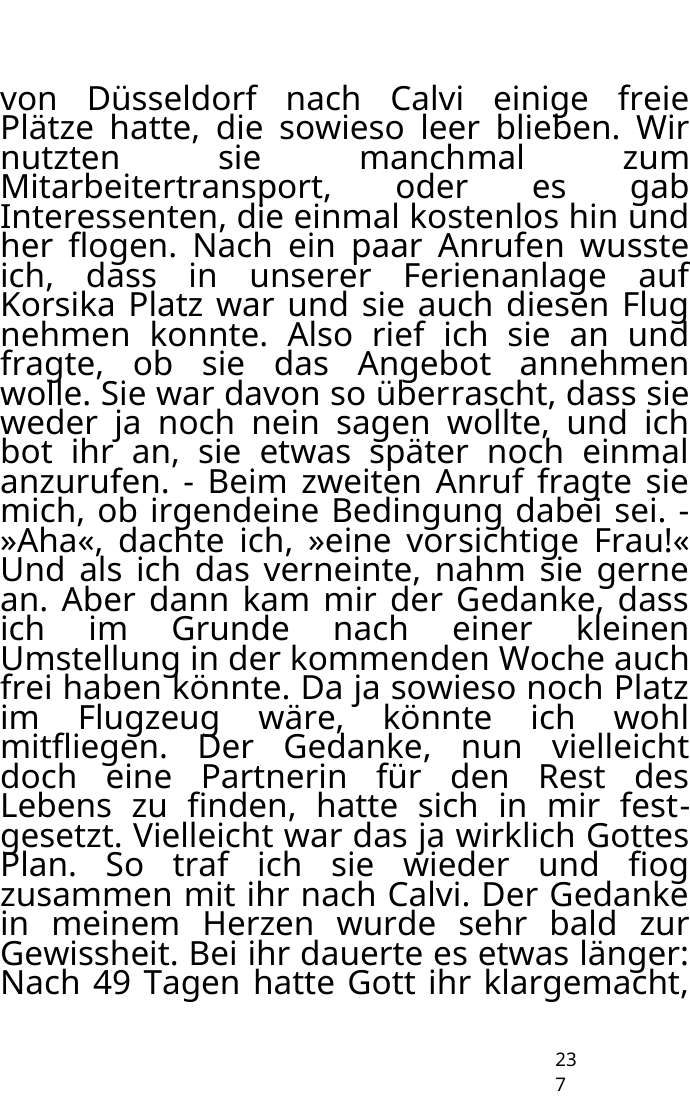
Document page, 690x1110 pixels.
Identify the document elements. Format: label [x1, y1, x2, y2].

text [0, 87, 690, 1000]
